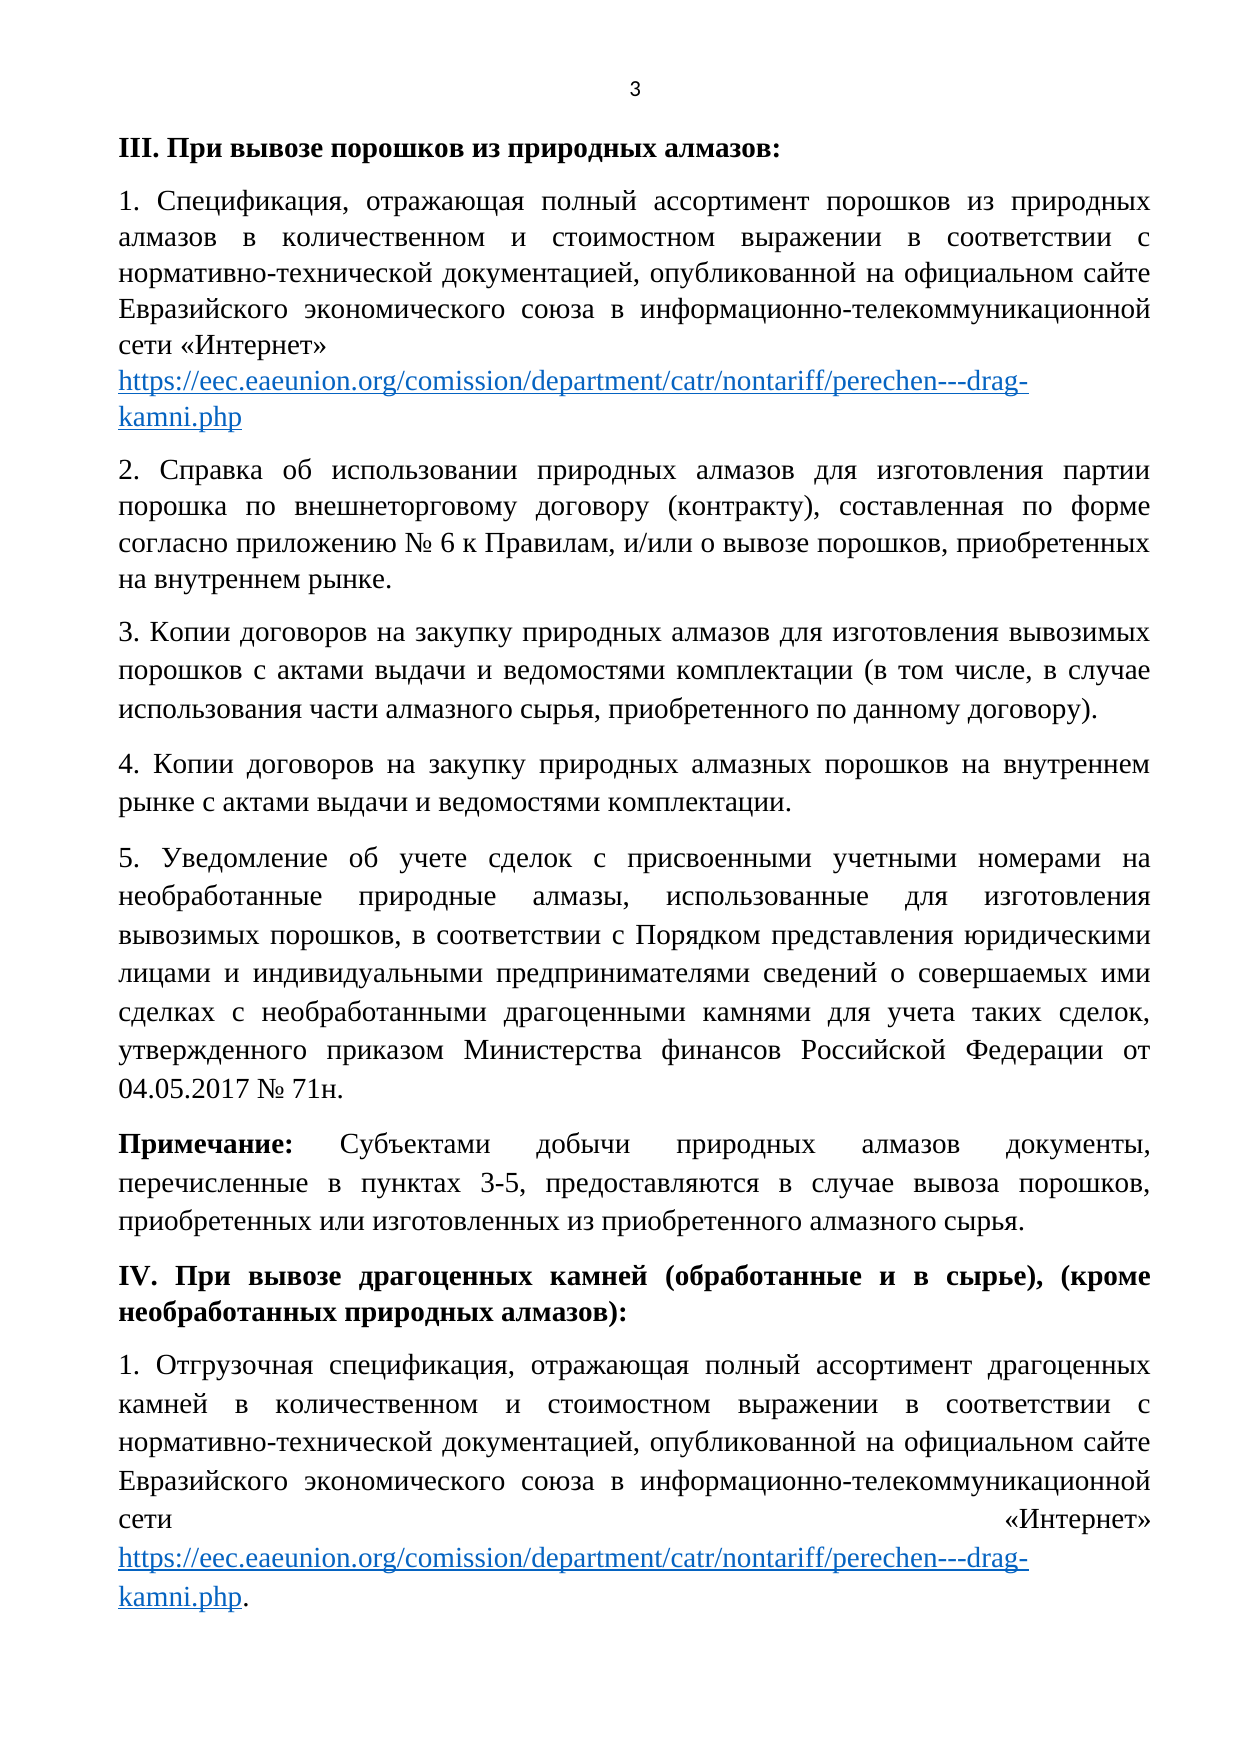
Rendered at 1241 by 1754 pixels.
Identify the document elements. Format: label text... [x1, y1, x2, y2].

text 3. Копии договоров на закупку природных алмазов для изготовления вывозимых порошков с актами выдачи и ведомостями комплектации (в том числе, в случае использования части алмазного сырья, приобретенного по данному договору). [118, 614, 1152, 724]
text III. При вывозе порошков из природных алмазов: [118, 130, 1152, 163]
text 1. Спецификация, отражающая полный ассортимент порошков из природных алмазов в количественном и стоимостном выражении в соответствии с нормативно-технической документацией, опубликованной на официальном сайте Евразийского экономического союза в информационно-телекоммуникационной сети «Интернет» https://eec.eaeunion.org/comission/department/catr/nontariff/perechen---drag-kamni.php [118, 183, 1152, 433]
text 2. Справка об использовании природных алмазов для изготовления партии порошка по внешнеторговому договору (контракту), составленная по форме согласно приложению № 6 к Правилам, и/или о вывозе порошков, приобретенных на внутреннем рынке. [118, 452, 1152, 594]
text Примечание: Субъектами добычи природных алмазов документы, перечисленные в пунктах 3-5, предоставляются в случае вывоза порошков, приобретенных или изготовленных из приобретенного алмазного сырья. [118, 1126, 1152, 1237]
text 5. Уведомление об учете сделок с присвоенными учетными номерами на необработанные природные алмазы, использованные для изготовления вывозимых порошков, в соответствии с Порядком представления юридическими лицами и индивидуальными предпринимателями сведений о совершаемых ими сделках с необработанными драгоценными камнями для учета таких сделок, утвержденного приказом Министерства финансов Российской Федерации от 04.05.2017 № 71н. [118, 840, 1152, 1104]
text IV. При вывозе драгоценных камней (обработанные и в сырье), (кроме необработанных природных алмазов): [118, 1258, 1152, 1328]
text 4. Копии договоров на закупку природных алмазных порошков на внутреннем рынке с актами выдачи и ведомостями комплектации. [118, 746, 1152, 818]
text 1. Отгрузочная спецификация, отражающая полный ассортимент драгоценных камней в количественном и стоимостном выражении в соответствии с нормативно-технической документацией, опубликованной на официальном сайте Евразийского экономического союза в информационно-телекоммуникационной сети «Интернет» https://eec.eaeunion.org/comission/department/catr/nontariff/perechen---drag-kamni.php. [118, 1347, 1152, 1612]
